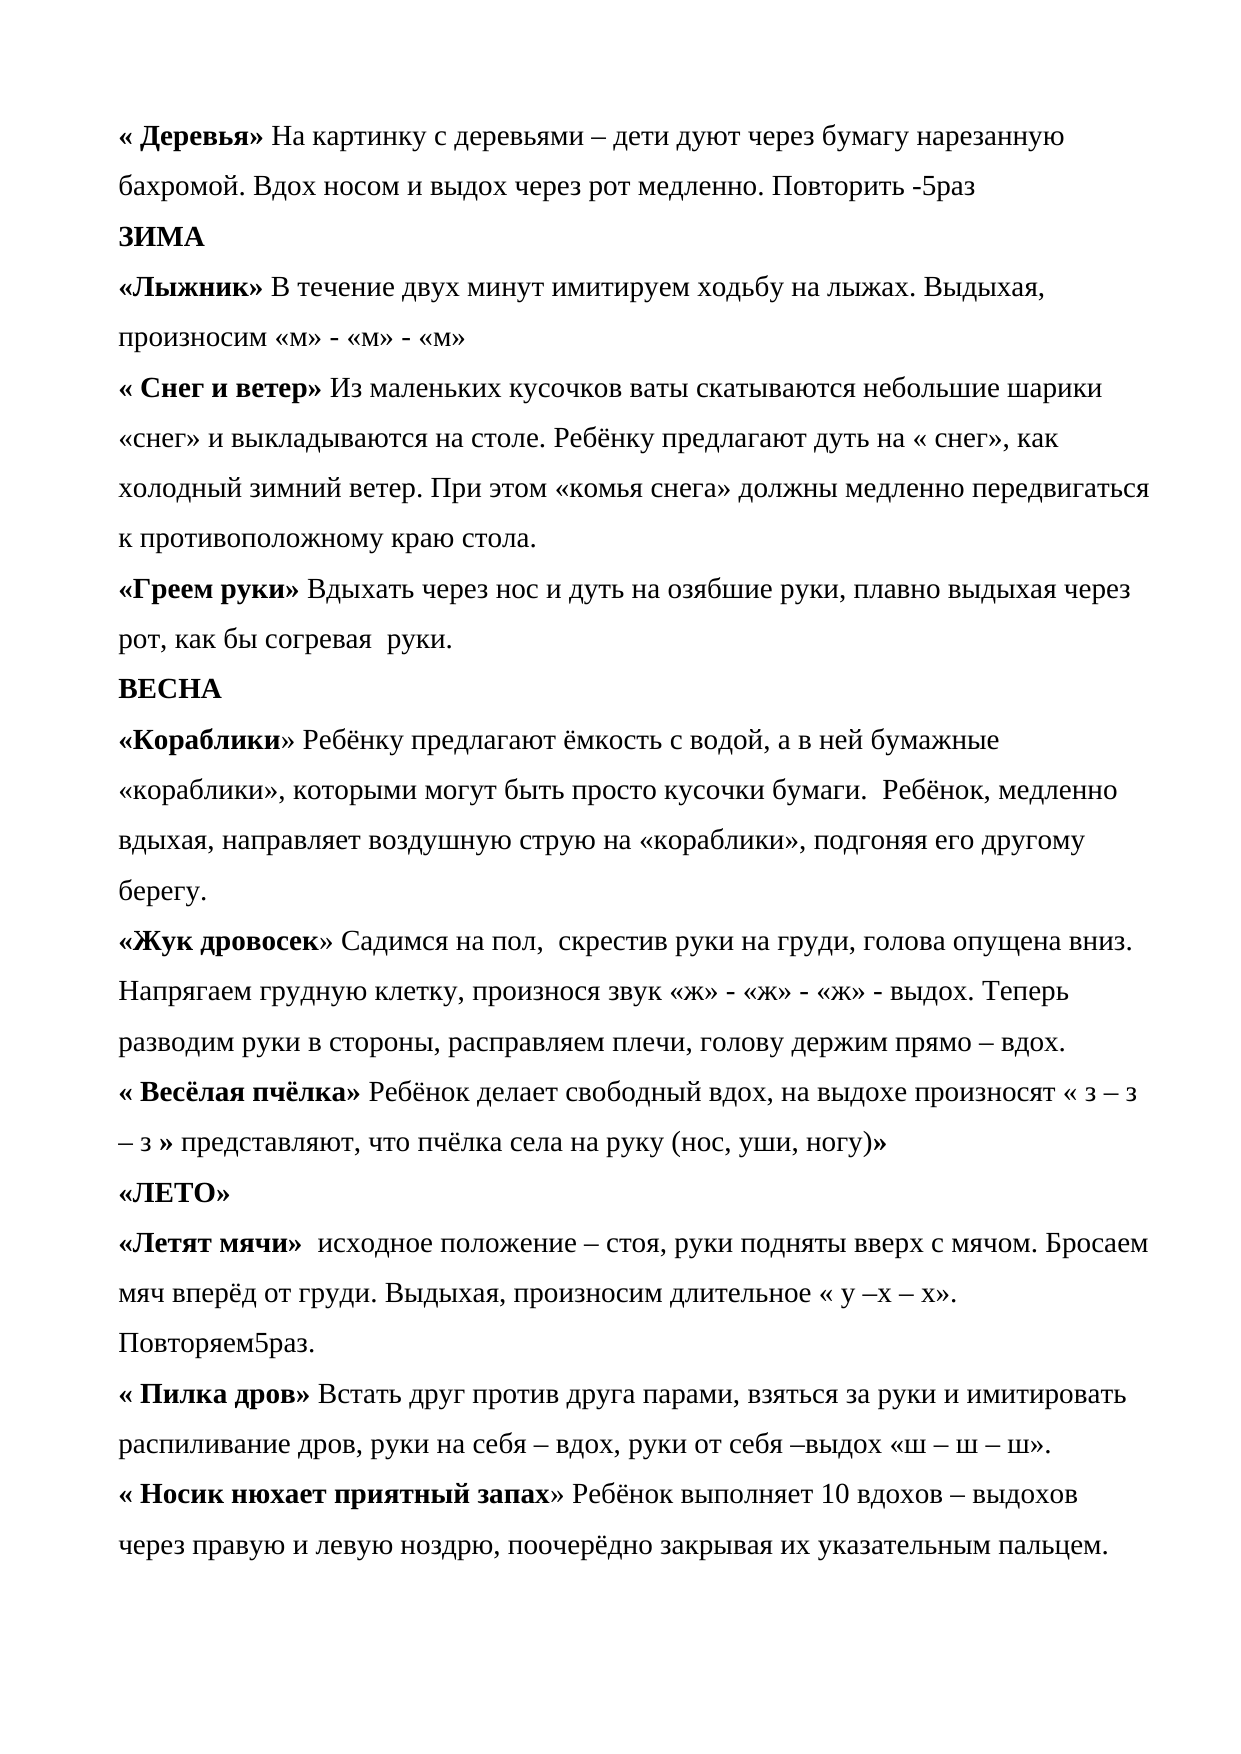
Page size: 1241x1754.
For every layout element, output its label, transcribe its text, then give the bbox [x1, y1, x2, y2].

text «Греем руки» Вдыхать через нос и дуть на озябшие руки, плавно выдыхая через рот, как бы согревая руки. [118, 571, 1152, 655]
text ВЕСНА [118, 672, 1152, 705]
text ЗИМА [118, 219, 1152, 252]
text «Кораблики» Ребёнку предлагают ёмкость с водой, а в ней бумажные «кораблики», которыми могут быть просто кусочки бумаги. Ребёнок, медленно вдыхая, направляет воздушную струю на «кораблики», подгоняя его другому берегу. [118, 722, 1152, 906]
text « Деревья» На картинку с деревьями – дети дуют через бумагу нарезанную бахромой. Вдох носом и выдох через рот медленно. Повторить -5раз [118, 118, 1152, 202]
text «ЛЕТО» [118, 1175, 1152, 1208]
text «Жук дровосек» Садимся на пол, скрестив руки на груди, голова опущена вниз. Напрягаем грудную клетку, произнося звук «ж» - «ж» - «ж» - выдох. Теперь разводим руки в стороны, расправляем плечи, голову держим прямо – вдох. [118, 923, 1152, 1057]
text « Снег и ветер» Из маленьких кусочков ваты скатываются небольшие шарики «снег» и выкладываются на столе. Ребёнку предлагают дуть на « снег», как холодный зимний ветер. При этом «комья снега» должны медленно передвигаться к противоположному краю стола. [118, 370, 1152, 554]
text « Носик нюхает приятный запах» Ребёнок выполняет 10 вдохов – выдохов через правую и левую ноздрю, поочерёдно закрывая их указательным пальцем. [118, 1477, 1152, 1560]
text « Весёлая пчёлка» Ребёнок делает свободный вдох, на выдохе произносят « з – з – з » представляют, что пчёлка села на руку (нос, уши, ногу)» [118, 1074, 1152, 1158]
text «Летят мячи» исходное положение – стоя, руки подняты вверх с мячом. Бросаем мяч вперёд от груди. Выдыхая, произносим длительное « у –х – х». Повторяем5раз. [118, 1225, 1152, 1359]
text « Пилка дров» Встать друг против друга парами, взяться за руки и имитировать распиливание дров, руки на себя – вдох, руки от себя –выдох «ш – ш – ш». [118, 1376, 1152, 1460]
text «Лыжник» В течение двух минут имитируем ходьбу на лыжах. Выдыхая, произносим «м» - «м» - «м» [118, 269, 1152, 353]
